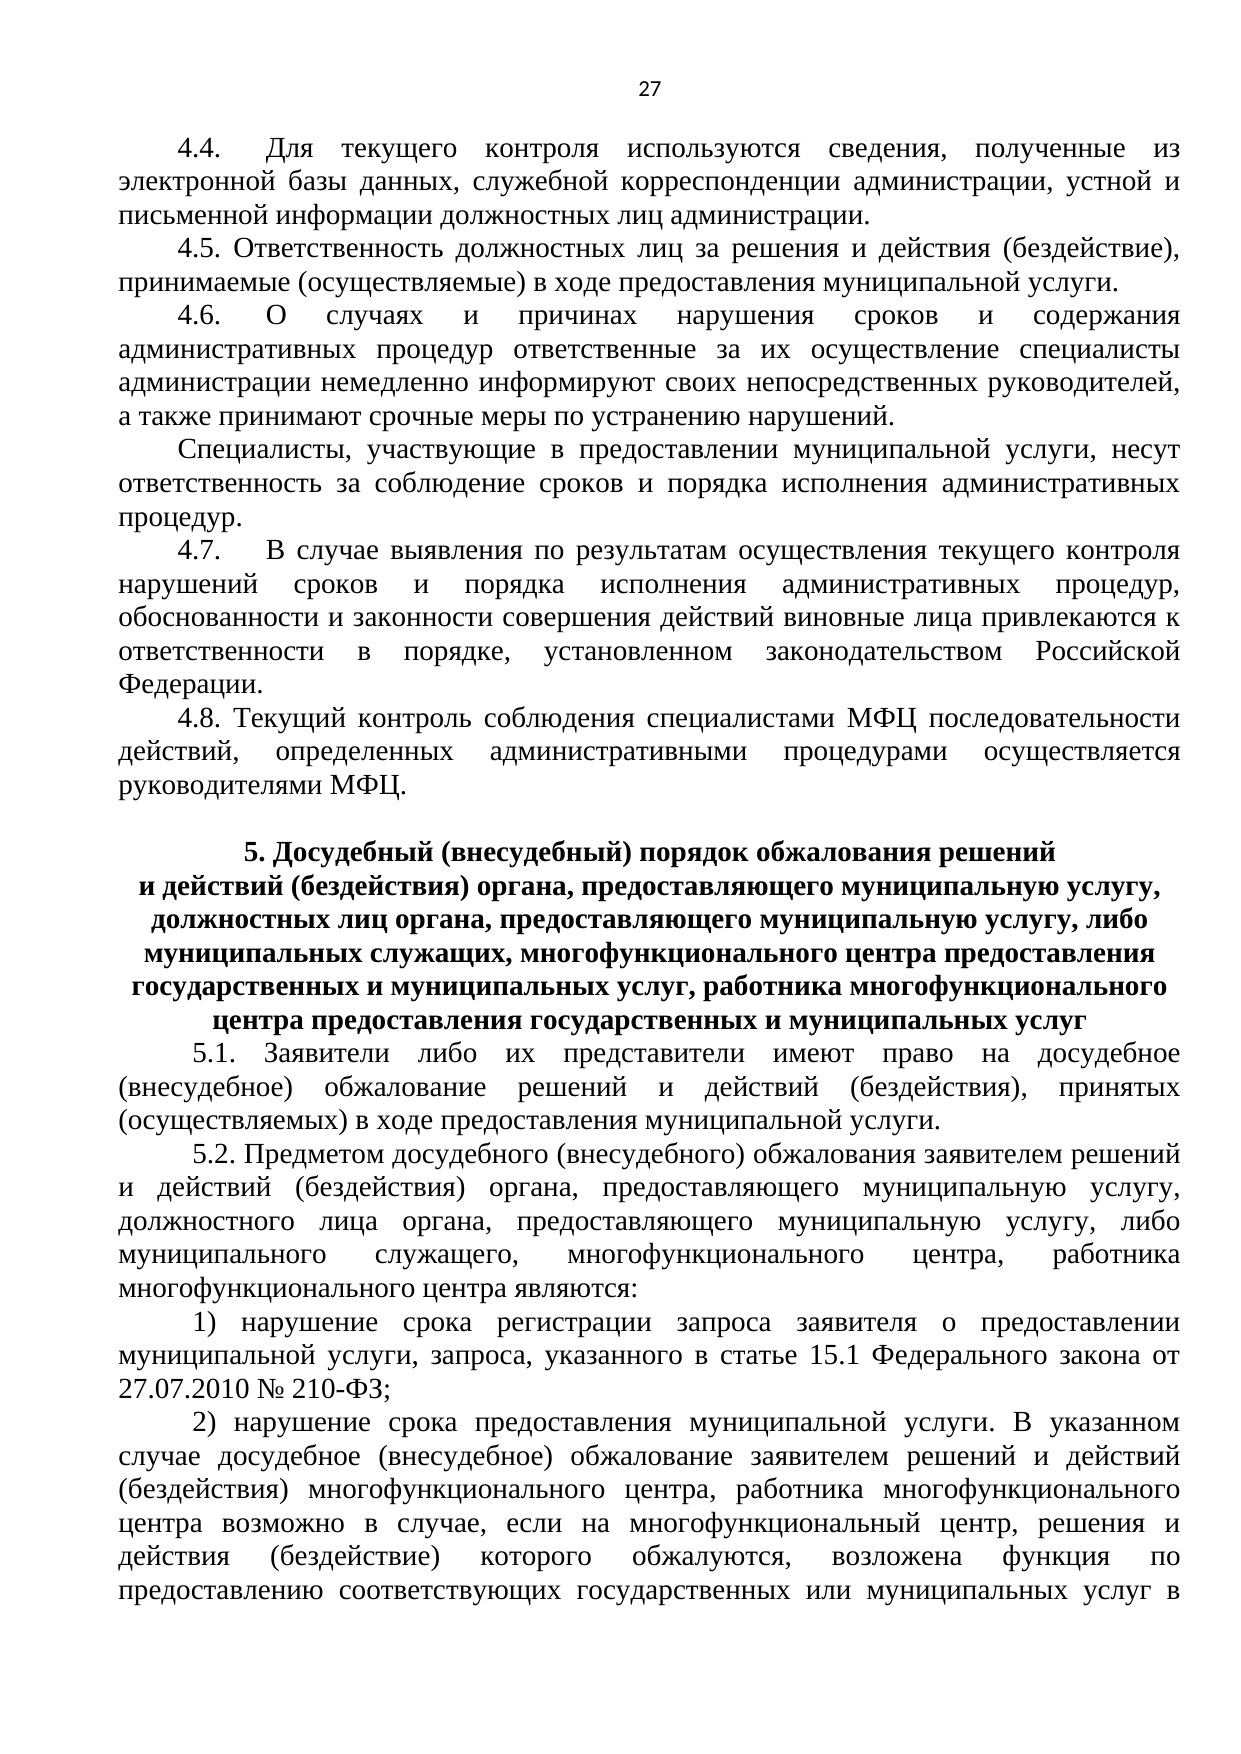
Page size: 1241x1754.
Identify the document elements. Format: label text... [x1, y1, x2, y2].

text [118, 1404, 1181, 1606]
text 1) нарушение срока регистрации запроса заявителя о предоставлении муниципальной услуги, запроса, указанного в статье 15.1 Федерального закона от 27.07.2010 № 210-ФЗ; [118, 1304, 1181, 1404]
text 5. Досудебный (внесудебный) порядок обжалования решений [118, 834, 1181, 868]
text 5.1. Заявители либо их представители имеют право на досудебное (внесудебное) обжалование решений и действий (бездействия), принятых (осуществляемых) в ходе предоставления муниципальной услуги. [118, 1035, 1181, 1136]
text и действий (бездействия) органа, предоставляющего муниципальную услугу, должностных лиц органа, предоставляющего муниципальную услугу, либо муниципальных служащих, многофункционального центра предоставления государственных и муниципальных услуг, работника многофункционального центра предоставления государственных и муниципальных услуг [118, 868, 1181, 1035]
text Специалисты, участвующие в предоставлении муниципальной услуги, несут ответственность за соблюдение сроков и порядка исполнения административных процедур. [118, 432, 1181, 532]
text 4.4. Для текущего контроля используются сведения, полученные из электронной базы данных, служебной корреспонденции администрации, устной и письменной информации должностных лиц администрации. [118, 130, 1181, 230]
text 4.6. О случаях и причинах нарушения сроков и содержания административных процедур ответственные за их осуществление специалисты администрации немедленно информируют своих непосредственных руководителей, а также принимают срочные меры по устранению нарушений. [118, 297, 1181, 432]
list 5.2. Предметом досудебного (внесудебного) обжалования заявителем решений и действий (бездействия) органа, предоставляющего муниципальную услугу, должностного лица органа, предоставляющего муниципальную услугу, либо муниципального служащего, многофункционального центра, работника многофункционального центра являются: [118, 1136, 1181, 1304]
text 4.7. В случае выявления по результатам осуществления текущего контроля нарушений сроков и порядка исполнения административных процедур, обоснованности и законности совершения действий виновные лица привлекаются к ответственности в порядке, установленном законодательством Российской Федерации. [118, 532, 1181, 700]
text 4.8. Текущий контроль соблюдения специалистами МФЦ последовательности действий, определенных административными процедурами осуществляется руководителями МФЦ. [118, 700, 1181, 801]
text 4.5. Ответственность должностных лиц за решения и действия (бездействие), принимаемые (осуществляемые) в ходе предоставления муниципальной услуги. [118, 230, 1181, 297]
